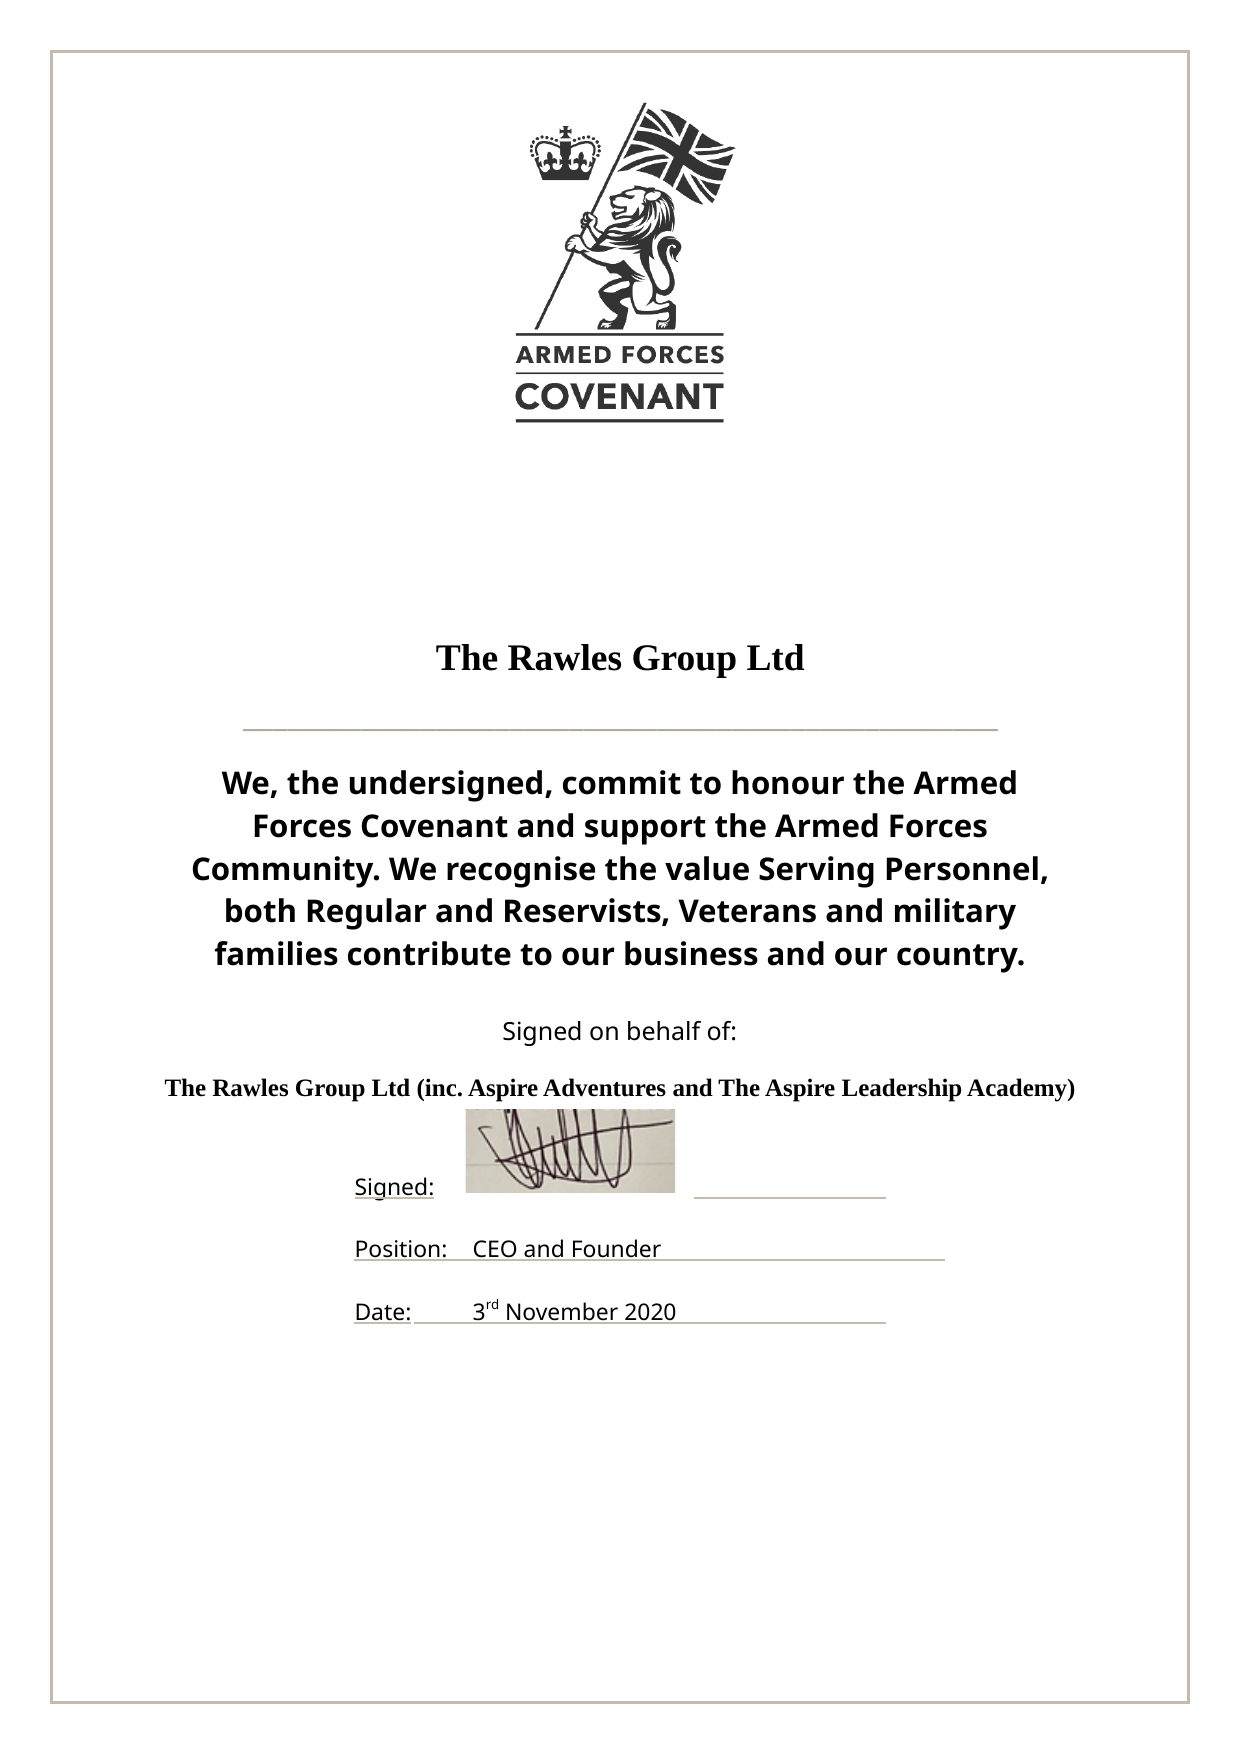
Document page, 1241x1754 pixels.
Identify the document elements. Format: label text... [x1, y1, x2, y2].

text Signed: [354, 1171, 1122, 1202]
text Signed on behalf of: [118, 1014, 1122, 1048]
text ___________________________________________________ [118, 691, 1122, 736]
text Date: 3rd November 2020 [354, 1296, 1122, 1327]
text Position: CEO and Founder [354, 1233, 1122, 1264]
text both Regular and Reservists, Veterans and military [118, 889, 1122, 932]
picture [465, 1109, 675, 1193]
subtitle The Rawles Group Ltd [118, 635, 1122, 678]
subtitle The Rawles Group Ltd (inc. Aspire Adventures and The Aspire Leadership Academy) [118, 1073, 1122, 1102]
text We, the undersigned, commit to honour the Armed [118, 761, 1122, 804]
picture [461, 47, 778, 476]
text Community. We recognise the value Serving Personnel, [118, 846, 1122, 889]
text Forces Covenant and support the Armed Forces [118, 804, 1122, 846]
text families contribute to our business and our country. [118, 932, 1122, 974]
